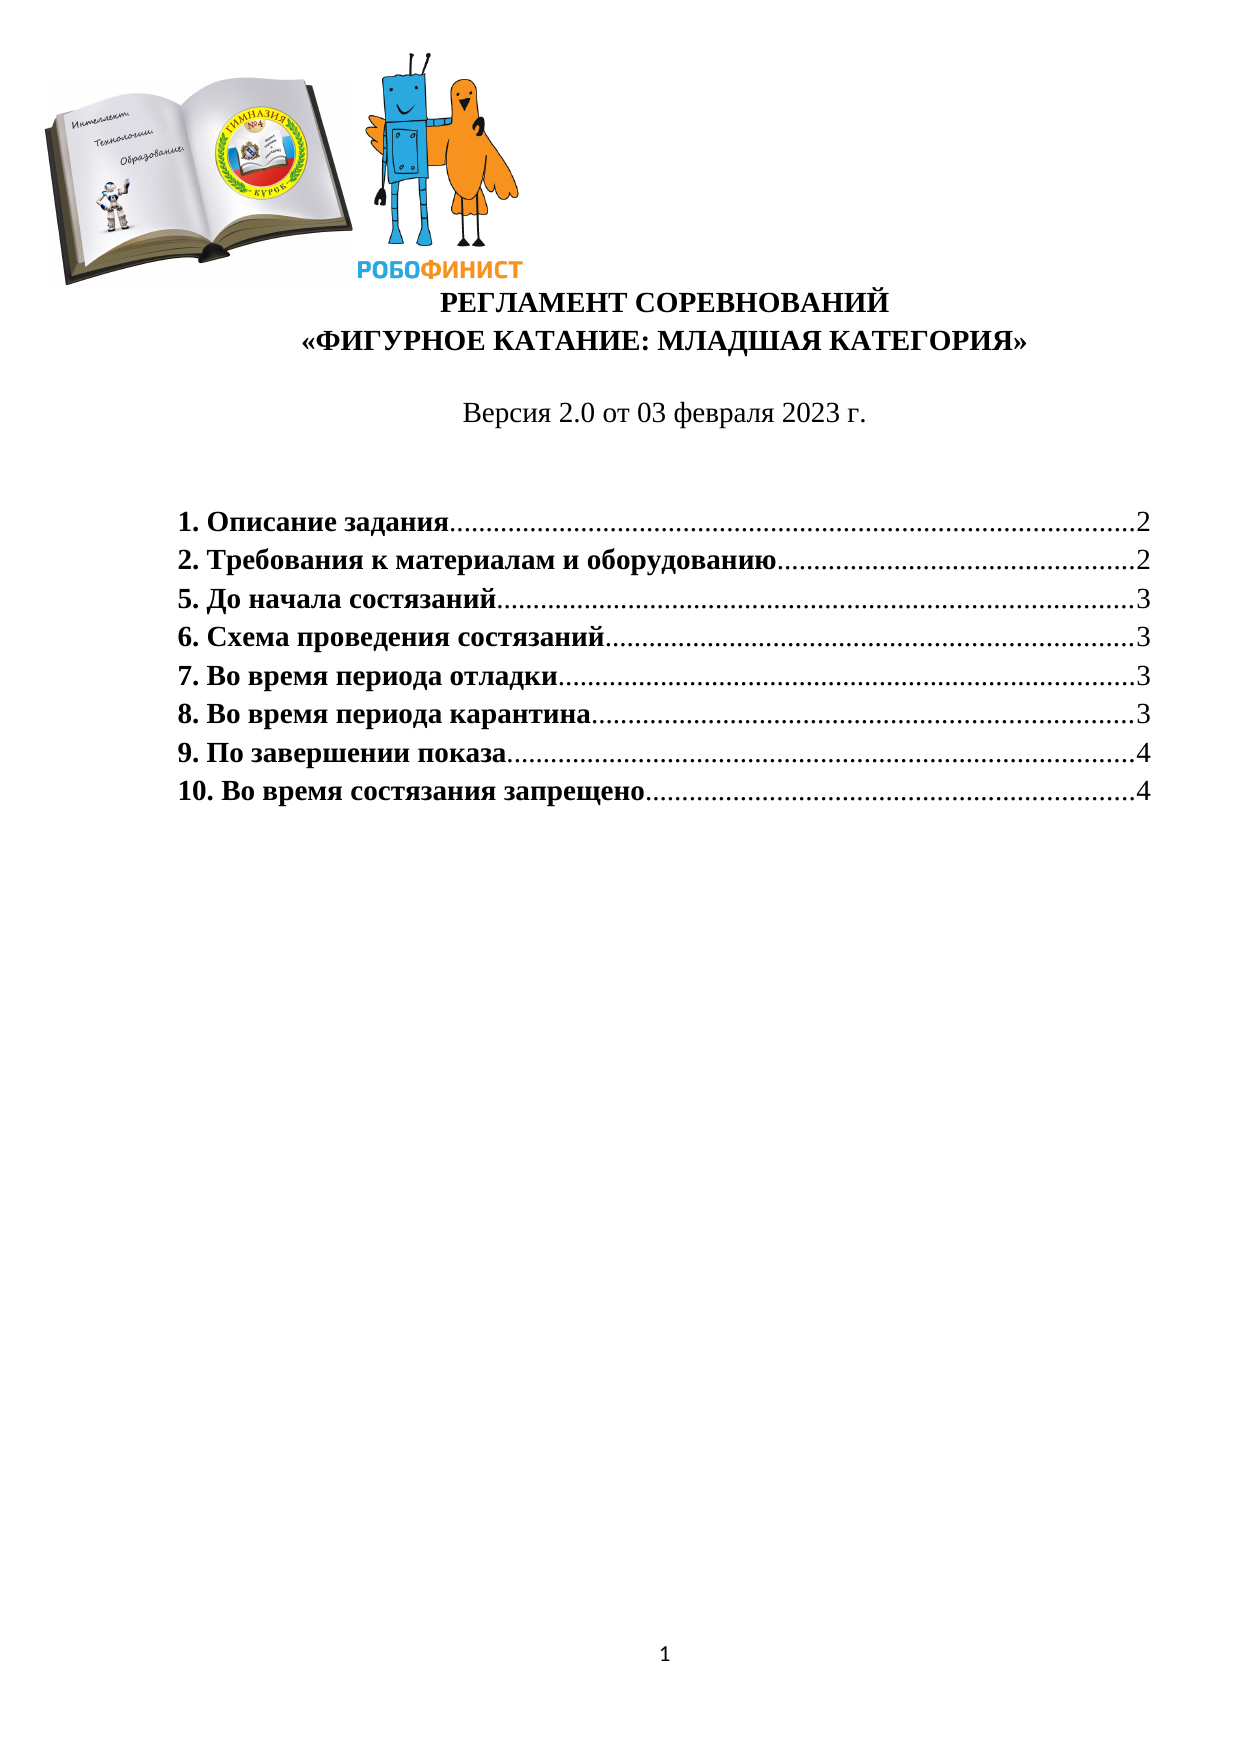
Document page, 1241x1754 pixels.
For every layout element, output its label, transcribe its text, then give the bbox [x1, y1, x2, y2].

text РЕГЛАМЕНТ СОРЕВНОВАНИЙ [177, 285, 1152, 318]
picture [44, 47, 525, 285]
text Версия ​2.0 от 03 февраля 2023 г. [177, 395, 1152, 429]
text «ФИГУРНОЕ КАТАНИЕ: МЛАДШАЯ КАТЕГОРИЯ» [177, 323, 1152, 357]
